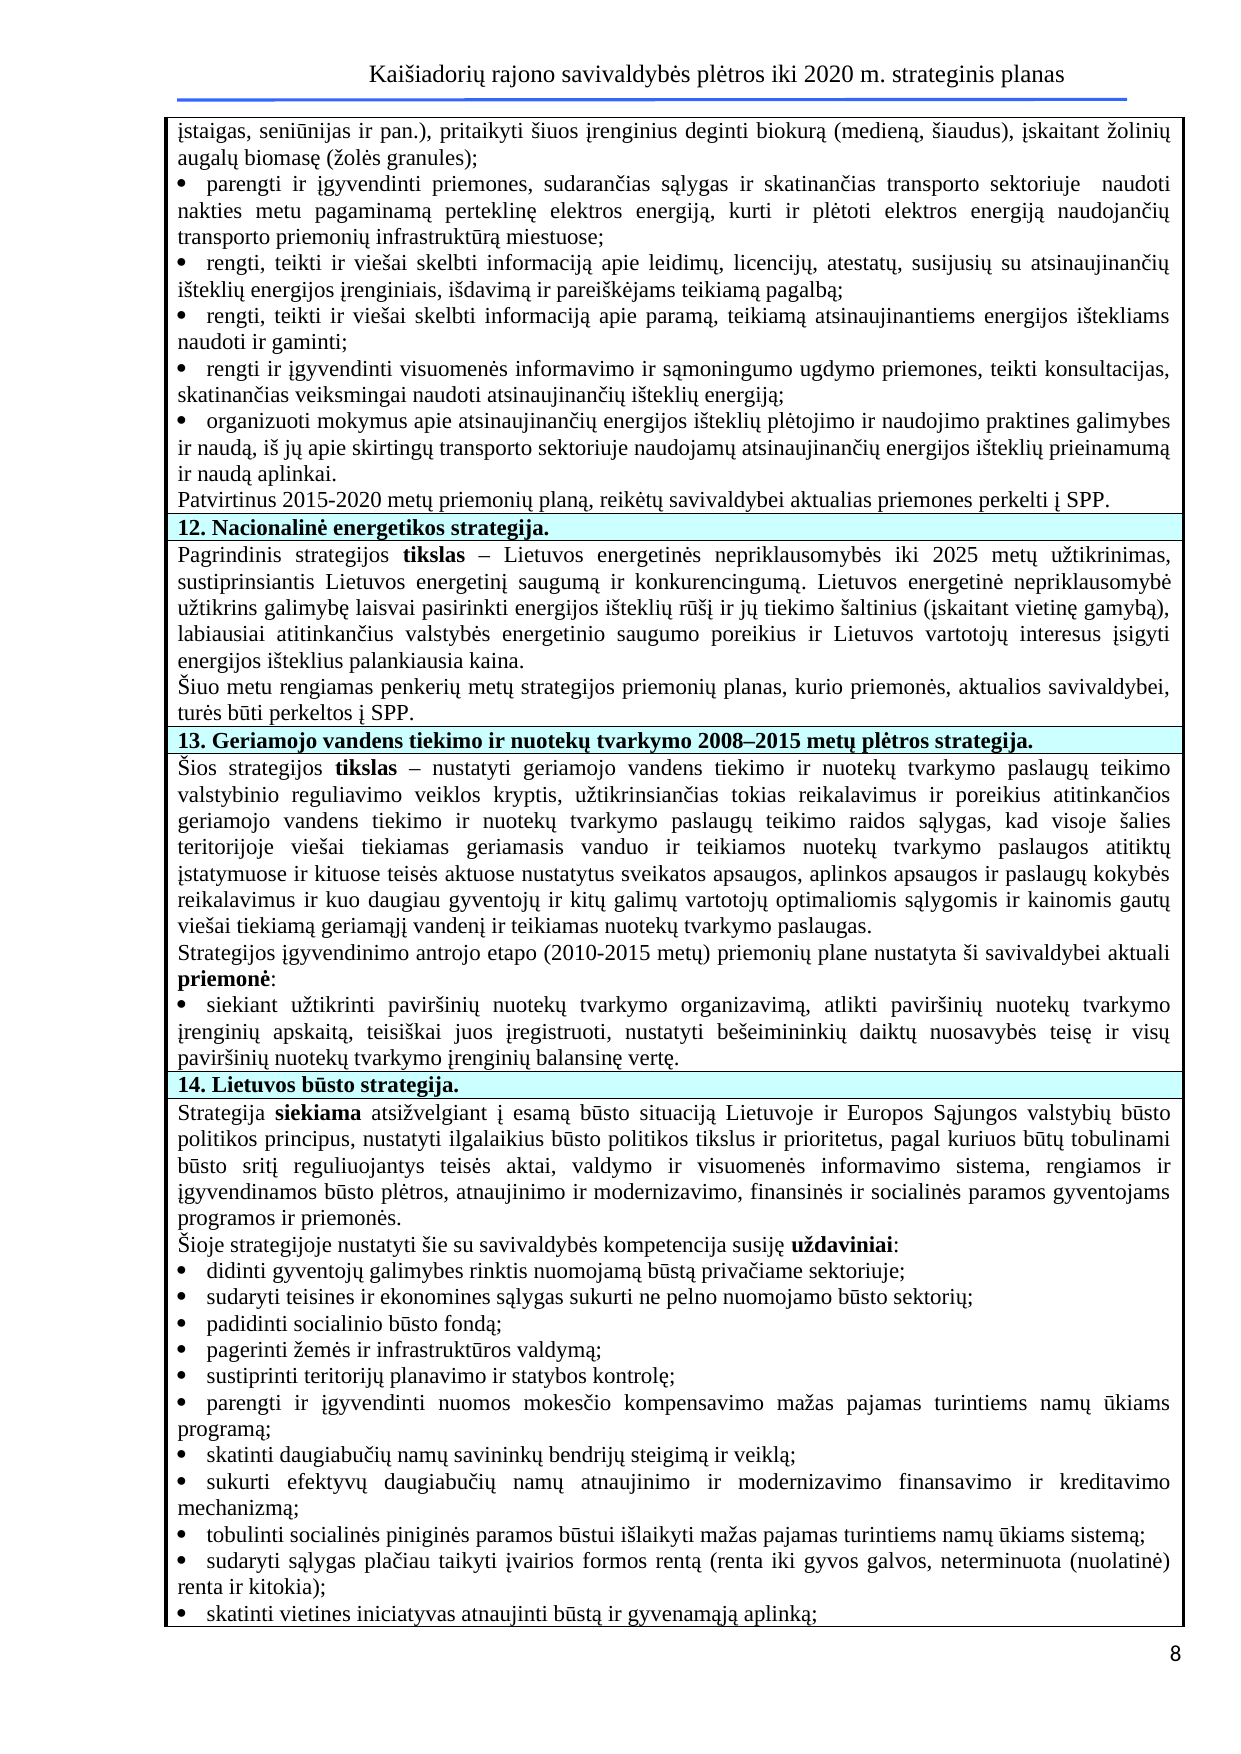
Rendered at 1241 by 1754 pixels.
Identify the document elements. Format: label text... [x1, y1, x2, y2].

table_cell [168, 1099, 1182, 1626]
table_cell Šios strategijos tikslas – nustatyti geriamojo vandens tiekimo ir nuotekų tvarkymo paslaugų teikimo valstybinio reguliavimo veiklos kryptis, užtikrinsiančias tokias reikalavimus ir poreikius atitinkančios geriamojo vandens tiekimo ir nuotekų tvarkymo paslaugų teikimo raidos sąlygas, kad visoje šalies teritorijoje viešai tiekiamas geriamasis vanduo ir teikiamos nuotekų tvarkymo paslaugos atitiktų įstatymuose ir kituose teisės aktuose nustatytus sveikatos apsaugos, aplinkos apsaugos ir paslaugų kokybės reikalavimus ir kuo daugiau gyventojų ir kitų galimų vartotojų optimaliomis sąlygomis ir kainomis gautų viešai tiekiamą geriamąjį vandenį ir teikiamas nuotekų tvarkymo paslaugas. Strategijos įgyvendinimo antrojo etapo (2010-2015 metų) priemonių plane nustatyta ši savivaldybei aktuali priemonė: siekiant užtikrinti paviršinių nuotekų tvarkymo organizavimą, atlikti paviršinių nuotekų tvarkymo įrenginių apskaitą, teisiškai juos įregistruoti, nustatyti bešeimininkių daiktų nuosavybės teisę ir visų paviršinių nuotekų tvarkymo įrenginių balansinę vertę. [168, 754, 1182, 1071]
table_cell Pagrindinis strategijos tikslas – Lietuvos energetinės nepriklausomybės iki 2025 metų užtikrinimas, sustiprinsiantis Lietuvos energetinį saugumą ir konkurencingumą. Lietuvos energetinė nepriklausomybė užtikrins galimybę laisvai pasirinkti energijos išteklių rūšį ir jų tiekimo šaltinius (įskaitant vietinę gamybą), labiausiai atitinkančius valstybės energetinio saugumo poreikius ir Lietuvos vartotojų interesus įsigyti energijos išteklius palankiausia kaina. Šiuo metu rengiamas penkerių metų strategijos priemonių planas, kurio priemonės, aktualios savivaldybei, turės būti perkeltos į SPP. [168, 541, 1182, 726]
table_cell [168, 118, 1182, 513]
table_cell 12. Nacionalinė energetikos strategija. [168, 514, 1182, 540]
table_cell 14. Lietuvos būsto strategija. [168, 1072, 1182, 1098]
table_cell 13. Geriamojo vandens tiekimo ir nuotekų tvarkymo 2008–2015 metų plėtros strategija. [168, 727, 1182, 753]
